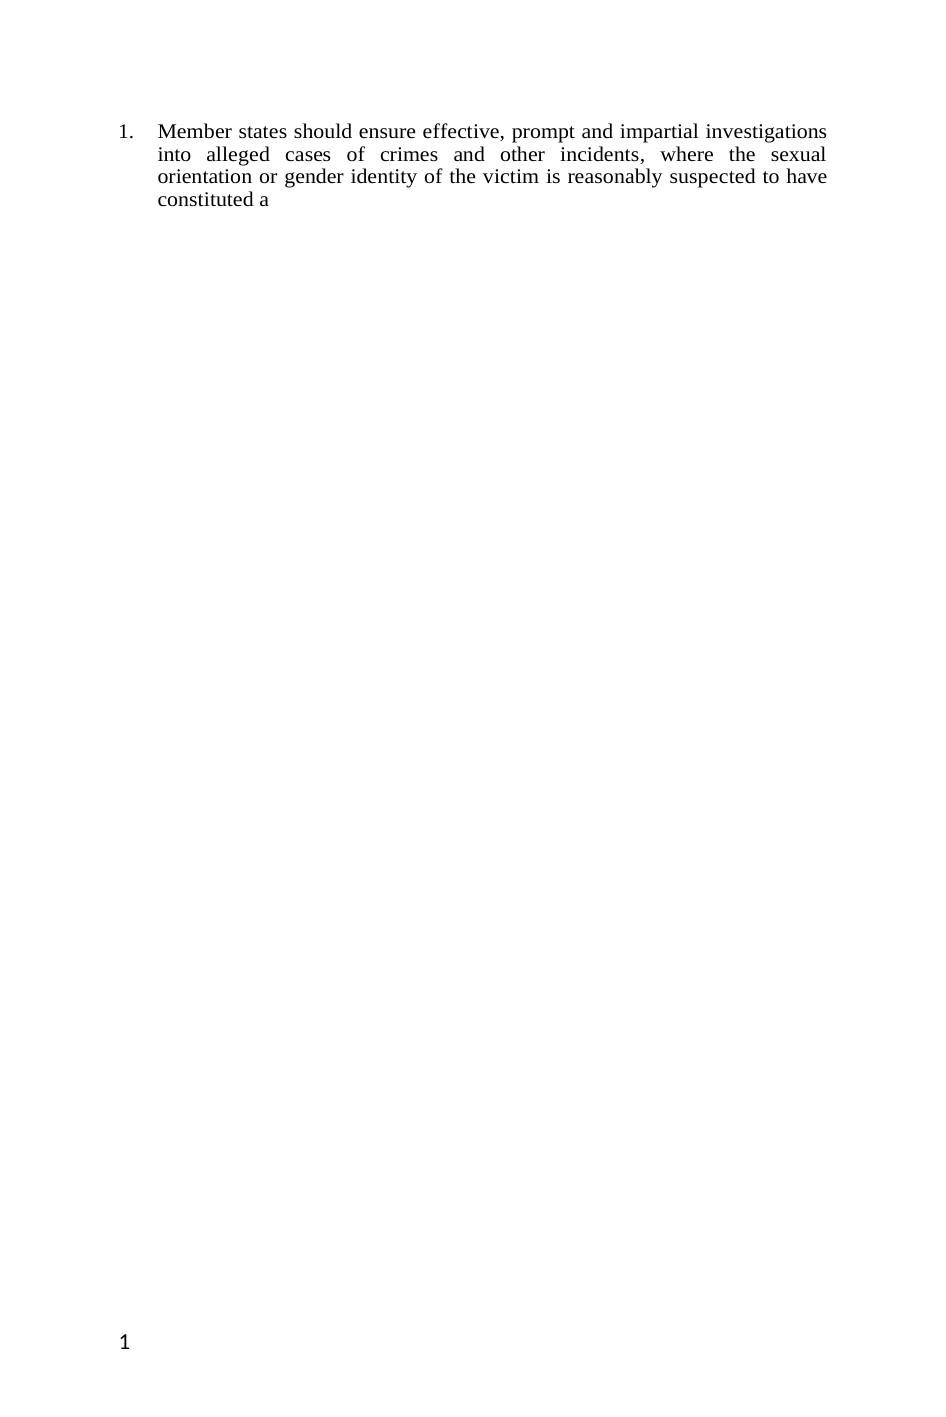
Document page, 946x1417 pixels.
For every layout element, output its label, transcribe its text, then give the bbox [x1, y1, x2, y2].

list Member states should ensure effective, prompt and impartial investigations into alleged cases of crimes and other incidents, where the sexual orientation or gender identity of the victim is reasonably suspected to have constituted a [118, 120, 827, 211]
